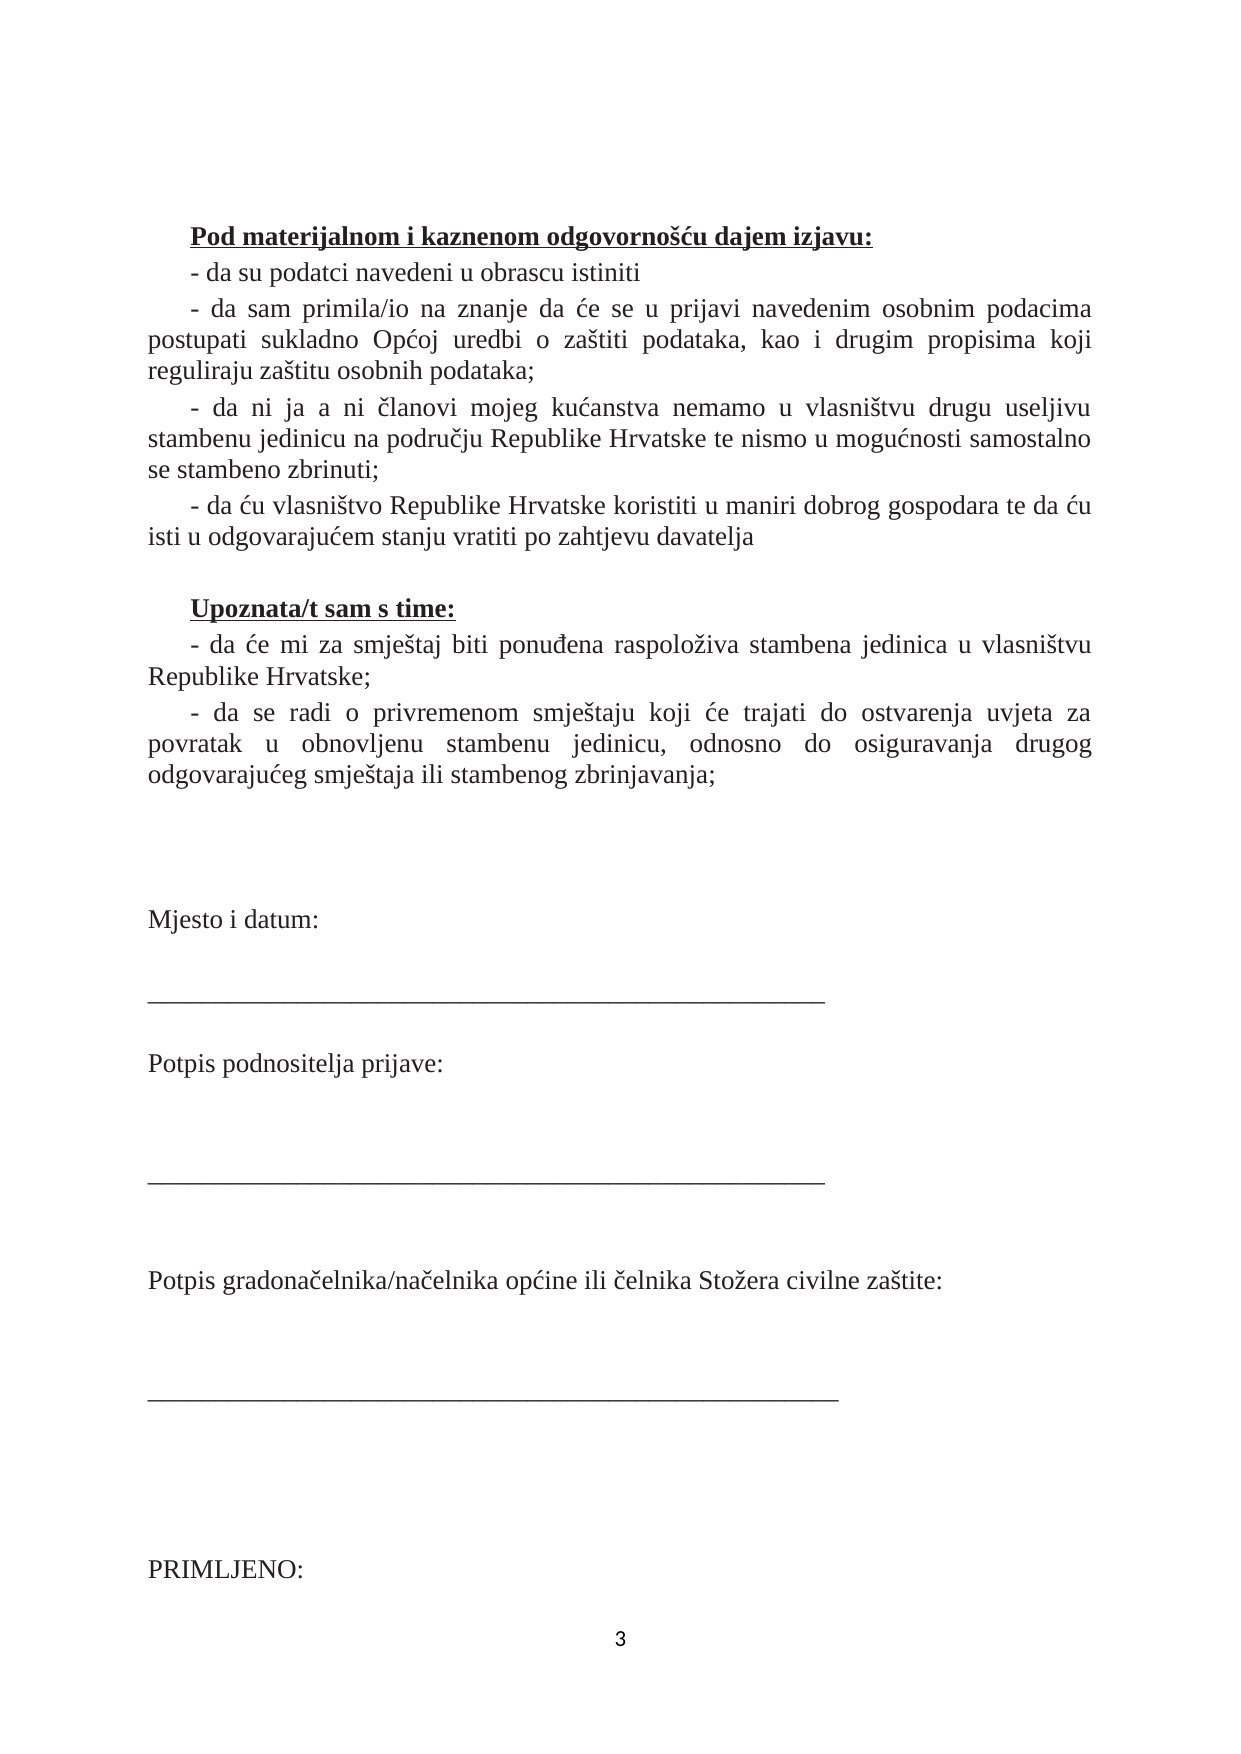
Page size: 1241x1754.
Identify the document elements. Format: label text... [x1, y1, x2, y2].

text - da ću vlasništvo Republike Hrvatske koristiti u maniri dobrog gospodara te da ću isti u odgovarajućem stanju vratiti po zahtjevu davatelja [148, 489, 1093, 551]
text - da su podatci navedeni u obrascu istiniti [148, 256, 1093, 287]
text PRIMLJENO: [148, 1553, 1093, 1584]
text Potpis podnositelja prijave: [148, 1047, 1093, 1078]
text Pod materijalnom i kaznenom odgovornošću dajem izjavu: [148, 220, 1093, 251]
text - da sam primila/io na znanje da će se u prijavi navedenim osobnim podacima postupati sukladno Općoj uredbi o zaštiti podataka, kao i drugim propisima koji reguliraju zaštitu osobnih podataka; [148, 292, 1093, 386]
text - da se radi o privremenom smještaju koji će trajati do ostvarenja uvjeta za povratak u obnovljenu stambenu jedinicu, odnosno do osiguravanja drugog odgovarajućeg smještaja ili stambenog zbrinjavanja; [148, 696, 1093, 789]
text ___________________________________________________ [148, 1373, 1093, 1404]
text __________________________________________________ [148, 1156, 1093, 1187]
text - da će mi za smještaj biti ponuđena raspoloživa stambena jedinica u vlasništvu Republike Hrvatske; [148, 629, 1093, 691]
text Upoznata/t sam s time: [148, 592, 1093, 624]
text - da ni ja a ni članovi mojeg kućanstva nemamo u vlasništvu drugu useljivu stambenu jedinicu na području Republike Hrvatske te nismo u mogućnosti samostalno se stambeno zbrinuti; [148, 391, 1093, 484]
text Potpis gradonačelnika/načelnika općine ili čelnika Stožera civilne zaštite: [148, 1264, 1093, 1295]
text __________________________________________________ [148, 975, 1093, 1006]
text Mjesto i datum: [148, 903, 1093, 934]
